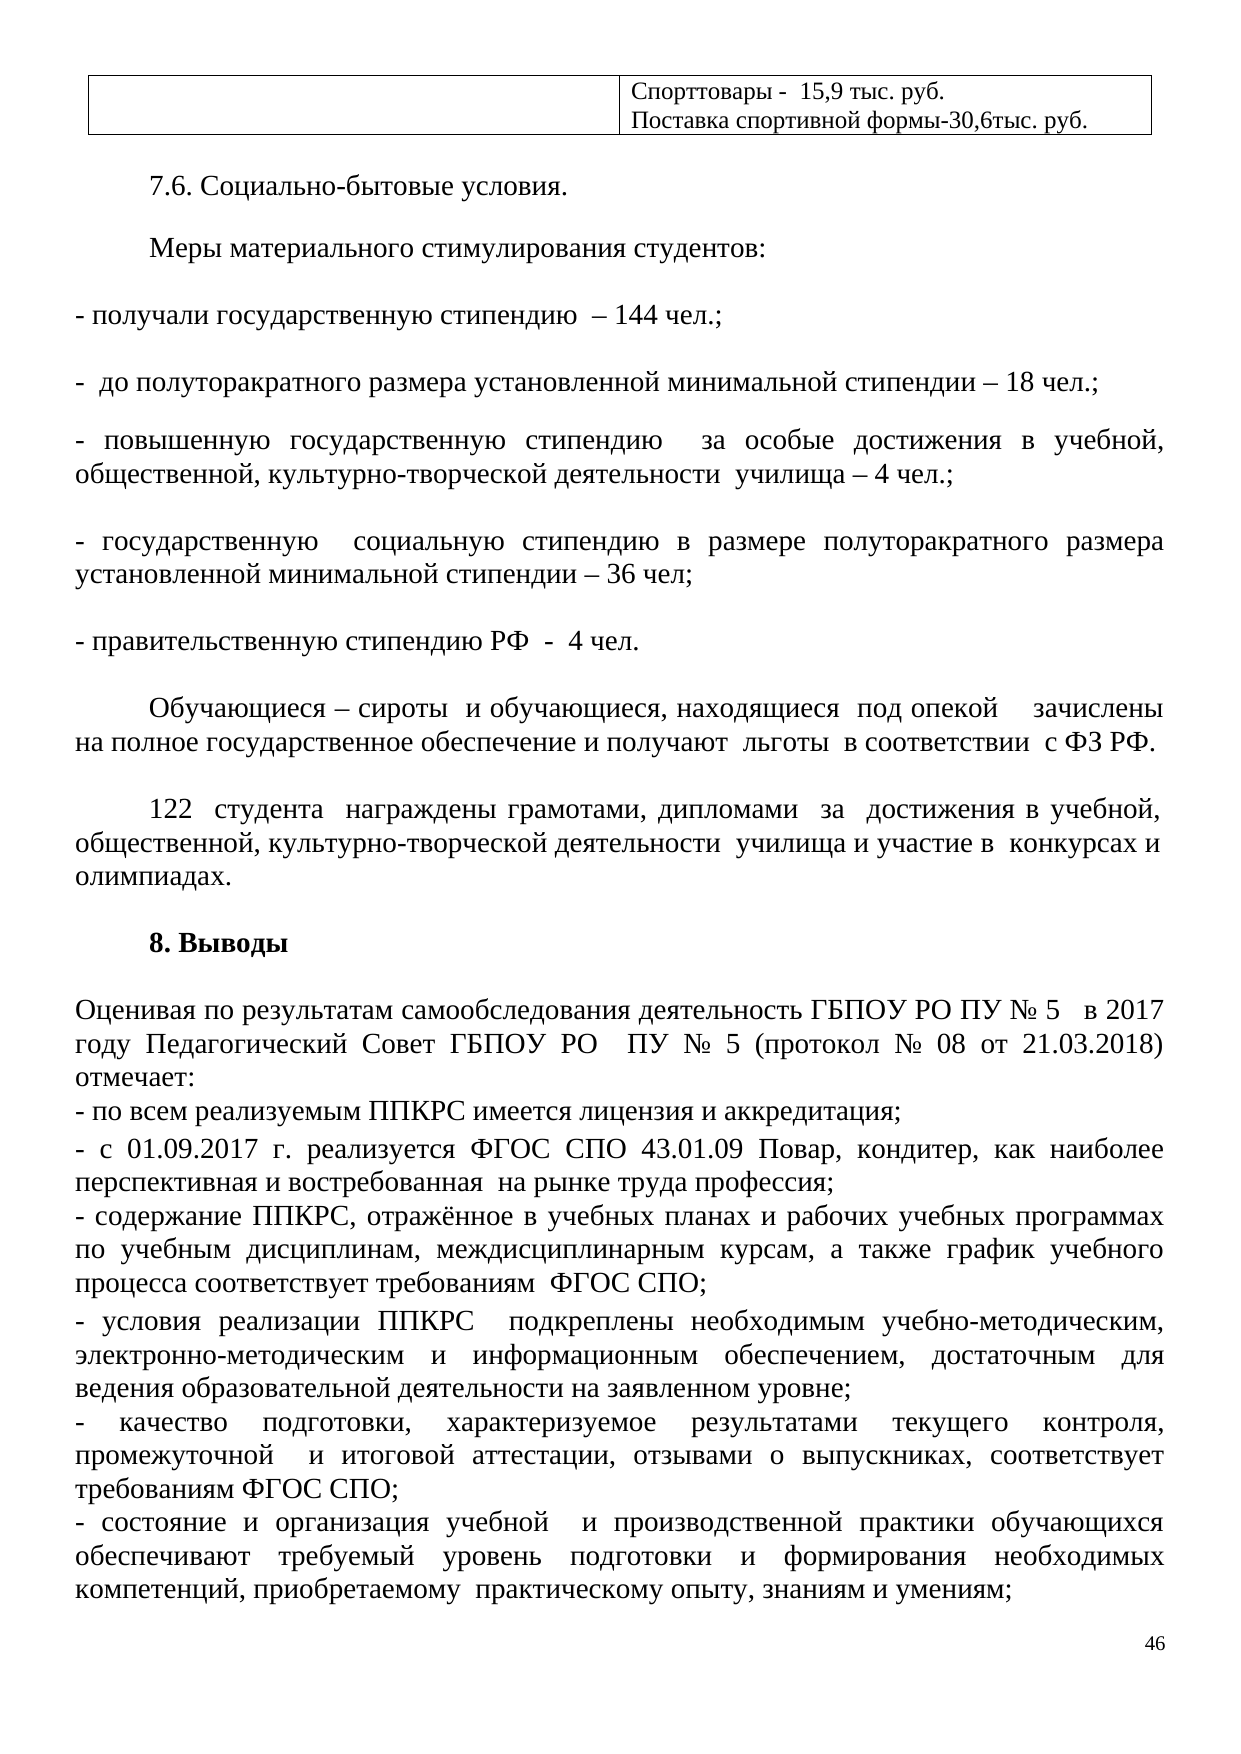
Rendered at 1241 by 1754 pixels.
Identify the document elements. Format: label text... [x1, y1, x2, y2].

list Меры материального стимулирования студентов: [75, 230, 1165, 264]
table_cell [89, 76, 619, 133]
text - до полуторакратного размера установленной минимальной стипендии – 18 чел.; [75, 364, 1165, 398]
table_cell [620, 76, 1151, 133]
text 8. Выводы [75, 925, 1165, 959]
text 122 студента награждены грамотами, дипломами за достижения в учебной, общественной, культурно-творческой деятельности училища и участие в конкурсах и олимпиадах. [75, 791, 1162, 892]
text - содержание ППКРС, отражённое в учебных планах и рабочих учебных программах по учебным дисциплинам, междисциплинарным курсам, а также график учебного процесса соответствует требованиям ФГОС СПО; [75, 1198, 1165, 1299]
text - государственную социальную стипендию в размере полуторакратного размера установленной минимальной стипендии – 36 чел; [75, 523, 1165, 590]
text 7.6. Социально-бытовые условия. [75, 168, 1165, 202]
text Обучающиеся – сироты и обучающиеся, находящиеся под опекой зачислены на полное государственное обеспечение и получают льготы в соответствии с ФЗ РФ. [75, 691, 1165, 758]
text Оценивая по результатам самообследования деятельность ГБПОУ РО ПУ № 5 в 2017 году Педагогический Совет ГБПОУ РО ПУ № 5 (протокол № 08 от 21.03.2018) отмечает: [75, 992, 1165, 1093]
text - состояние и организация учебной и производственной практики обучающихся обеспечивают требуемый уровень подготовки и формирования необходимых компетенций, приобретаемому практическому опыту, знаниям и умениям; [75, 1504, 1165, 1605]
text - качество подготовки, характеризуемое результатами текущего контроля, промежуточной и итоговой аттестации, отзывами о выпускниках, соответствует требованиям ФГОС СПО; [75, 1404, 1165, 1504]
text - получали государственную стипендию – 144 чел.; [75, 297, 1165, 331]
text - правительственную стипендию РФ - 4 чел. [75, 623, 1165, 657]
text - с 01.09.2017 г. реализуется ФГОС СПО 43.01.09 Повар, кондитер, как наиболее перспективная и востребованная на рынке труда профессия; [75, 1131, 1165, 1198]
text - по всем реализуемым ППКРС имеется лицензия и аккредитация; [75, 1093, 1165, 1127]
text - условия реализации ППКРС подкреплены необходимым учебно-методическим, электронно-методическим и информационным обеспечением, достаточным для ведения образовательной деятельности на заявленном уровне; [75, 1303, 1165, 1404]
text - повышенную государственную стипендию за особые достижения в учебной, общественной, культурно-творческой деятельности училища – 4 чел.; [75, 422, 1165, 489]
